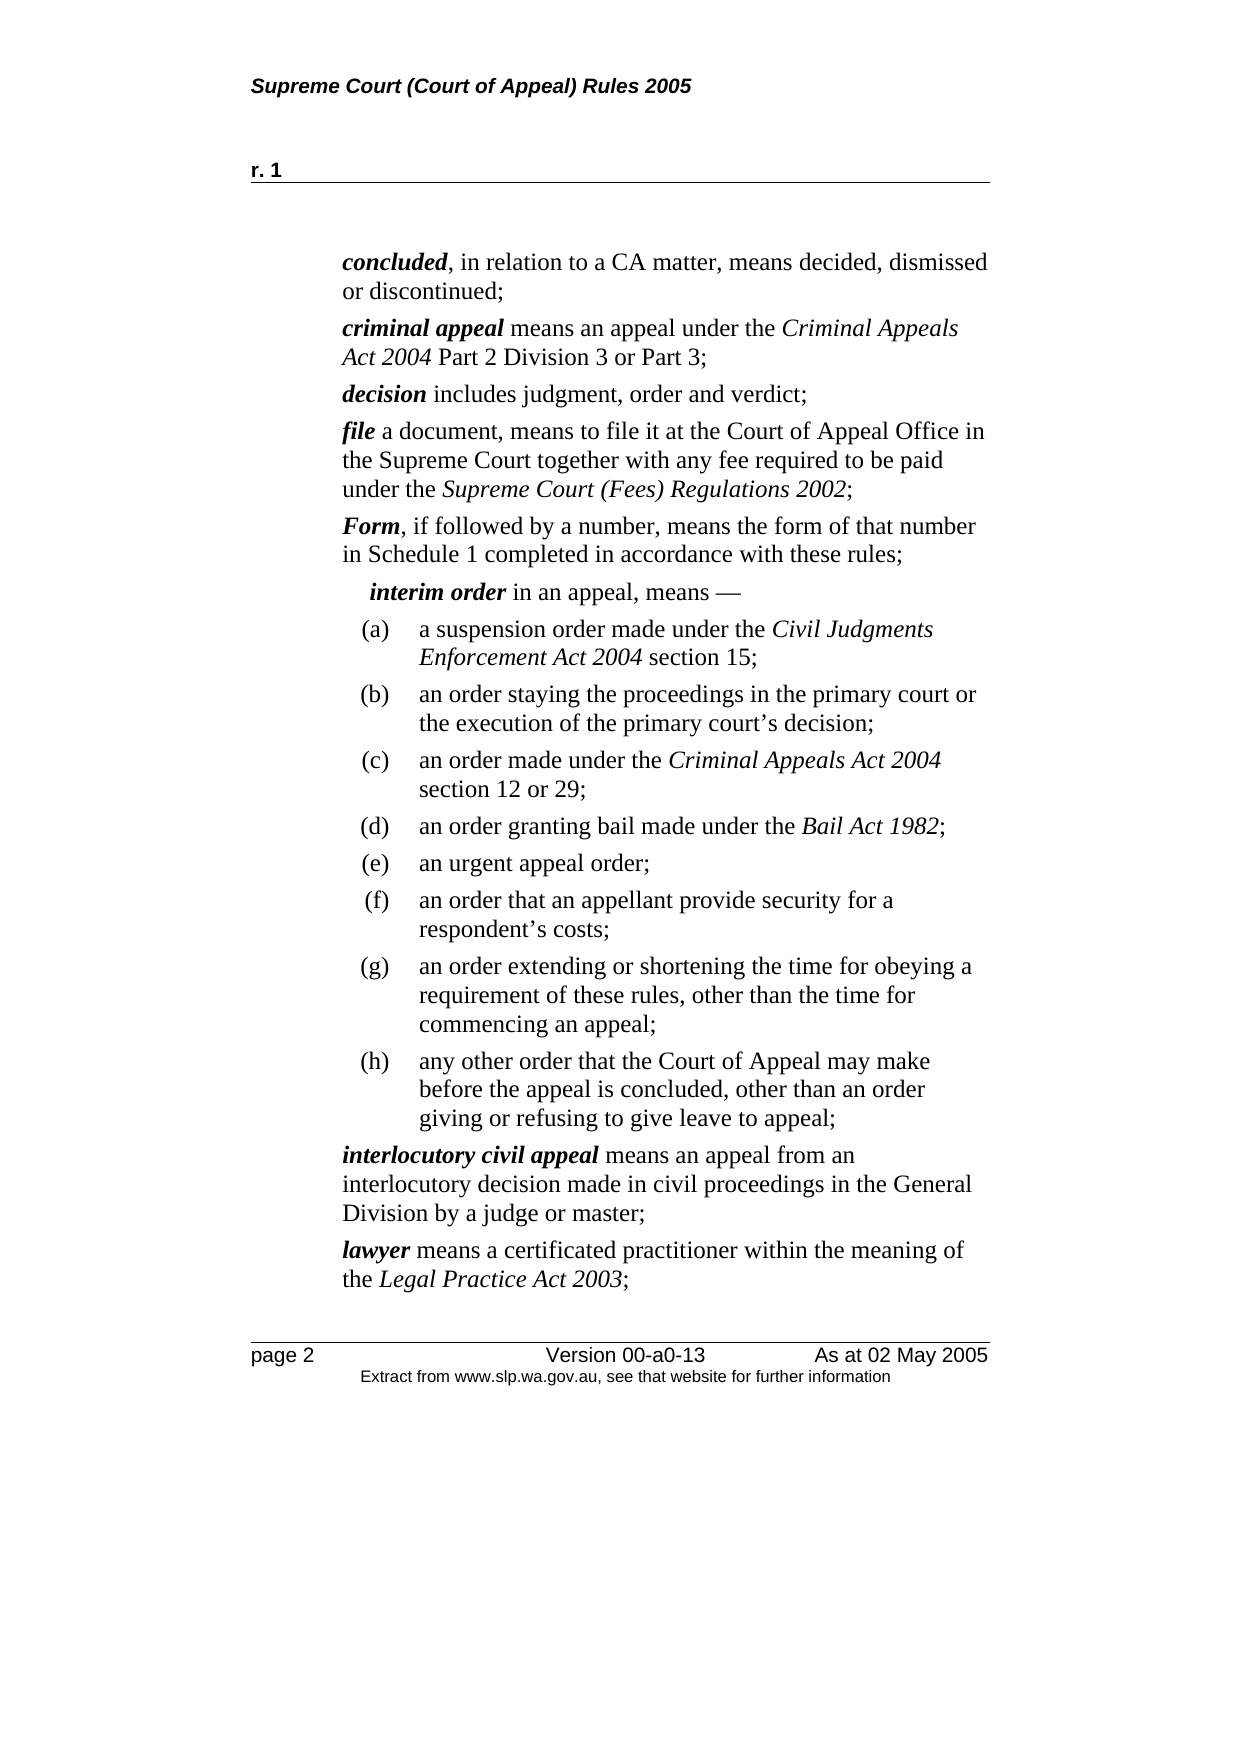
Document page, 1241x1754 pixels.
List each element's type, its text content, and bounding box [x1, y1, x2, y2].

text (h) any other order that the Court of Appeal may make before the appeal is concluded, other than an order giving or refusing to give leave to appeal; [251, 1046, 990, 1132]
text lawyer means a certificated practitioner within the meaning of the Legal Practice Act 2003; [251, 1235, 990, 1292]
text Form, if followed by a number, means the form of that number in Schedule 1 completed in accordance with these rules; [251, 511, 990, 568]
text concluded, in relation to a CA matter, means decided, dismissed or discontinued; [251, 247, 990, 305]
text (a) a suspension order made under the Civil Judgments Enforcement Act 2004 section 15; [251, 614, 990, 671]
text criminal appeal means an appeal under the Criminal Appeals Act 2004 Part 2 Division 3 or Part 3; [251, 313, 990, 371]
text interlocutory civil appeal means an appeal from an interlocutory decision made in civil proceedings in the General Division by a judge or master; [251, 1140, 990, 1227]
text (f) an order that an appellant provide security for a respondent’s costs; [251, 885, 990, 943]
text decision includes judgment, order and verdict; [251, 379, 990, 408]
text (g) an order extending or shortening the time for obeying a requirement of these rules, other than the time for commencing an appeal; [251, 951, 990, 1037]
text (b) an order staying the proceedings in the primary court or the execution of the primary court’s decision; [251, 679, 990, 737]
text file a document, means to file it at the Court of Appeal Office in the Supreme Court together with any fee required to be paid under the Supreme Court (Fees) Regulations 2002; [251, 416, 990, 502]
text (d) an order granting bail made under the Bail Act 1982; [251, 811, 990, 840]
text (c) an order made under the Criminal Appeals Act 2004 section 12 or 29; [251, 745, 990, 803]
text interim order in an appeal, means — [251, 577, 990, 605]
text (e) an urgent appeal order; [251, 848, 990, 877]
